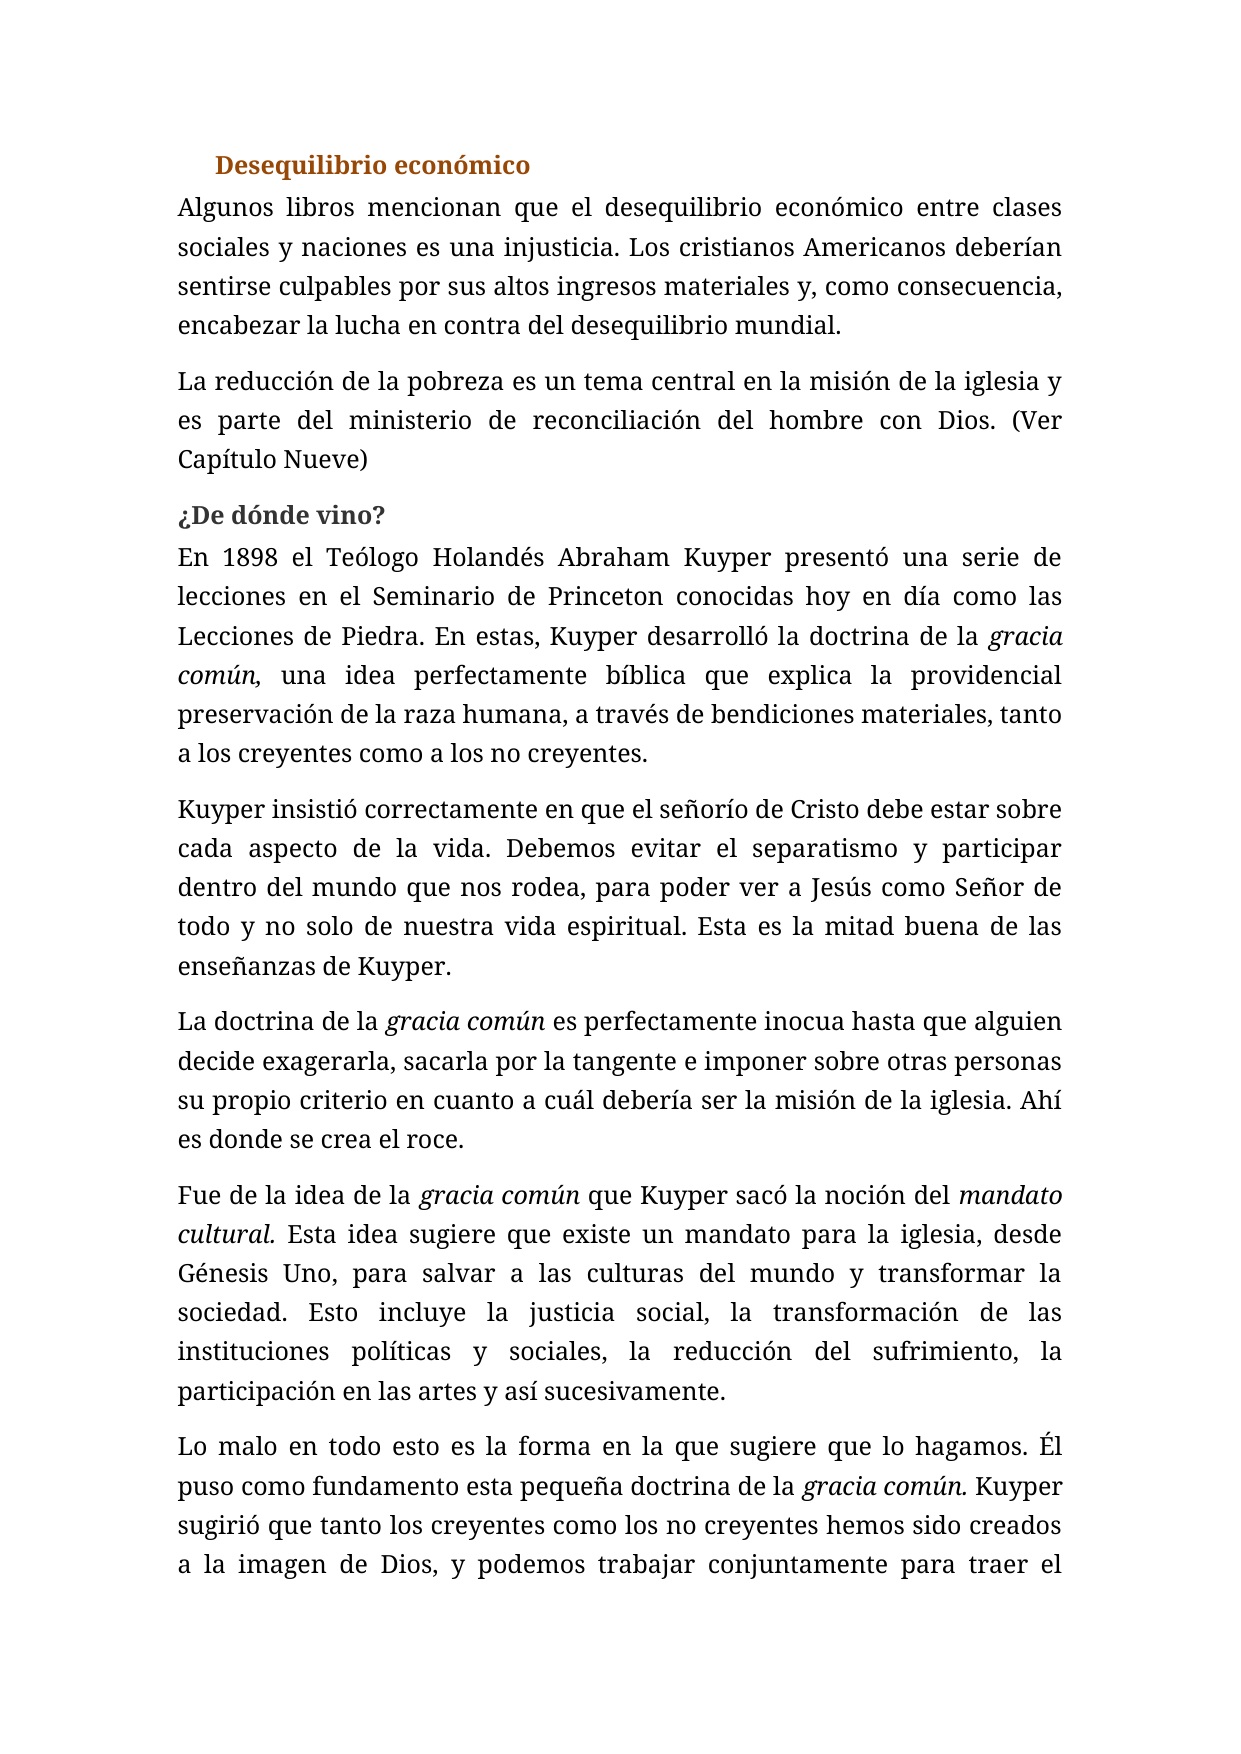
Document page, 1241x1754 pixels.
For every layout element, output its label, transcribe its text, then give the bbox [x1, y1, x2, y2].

text Fue de la idea de la gracia común que Kuyper sacó la noción del mandato cultural. Esta idea sugiere que existe un mandato para la iglesia, desde Génesis Uno, para salvar a las culturas del mundo y transformar la sociedad. Esto incluye la justicia social, la transformación de las instituciones políticas y sociales, la reducción del sufrimiento, la participación en las artes y así sucesivamente. [177, 1177, 1063, 1407]
text Algunos libros mencionan que el desequilibrio económico entre clases sociales y naciones es una injusticia. Los cristianos Americanos deberían sentirse culpables por sus altos ingresos materiales y, como consecuencia, encabezar la lucha en contra del desequilibrio mundial. [177, 190, 1063, 342]
text En 1898 el Teólogo Holandés Abraham Kuyper presentó una serie de lecciones en el Seminario de Princeton conocidas hoy en día como las Lecciones de Piedra. En estas, Kuyper desarrolló la doctrina de la gracia común, una idea perfectamente bíblica que explica la providencial preservación de la raza humana, a través de bendiciones materiales, tanto a los creyentes como a los no creyentes. [177, 540, 1063, 770]
text Kuyper insistió correctamente en que el señorío de Cristo debe estar sobre cada aspecto de la vida. Debemos evitar el separatismo y participar dentro del mundo que nos rodea, para poder ver a Jesús como Señor de todo y no solo de nuestra vida espiritual. Esta es la mitad buena de las enseñanzas de Kuyper. [177, 792, 1063, 982]
text La doctrina de la gracia común es perfectamente inocua hasta que alguien decide exagerarla, sacarla por la tangente e imponer sobre otras personas su propio criterio en cuanto a cuál debería ser la misión de la iglesia. Ahí es donde se crea el roce. [177, 1004, 1063, 1156]
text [177, 1429, 1063, 1581]
subtitle Desequilibrio económico [215, 148, 1063, 182]
subtitle ¿De dónde vino? [177, 497, 1063, 532]
text La reducción de la pobreza es un tema central en la misión de la iglesia y es parte del ministerio de reconciliación del hombre con Dios. (Ver Capítulo Nueve) [177, 363, 1063, 476]
